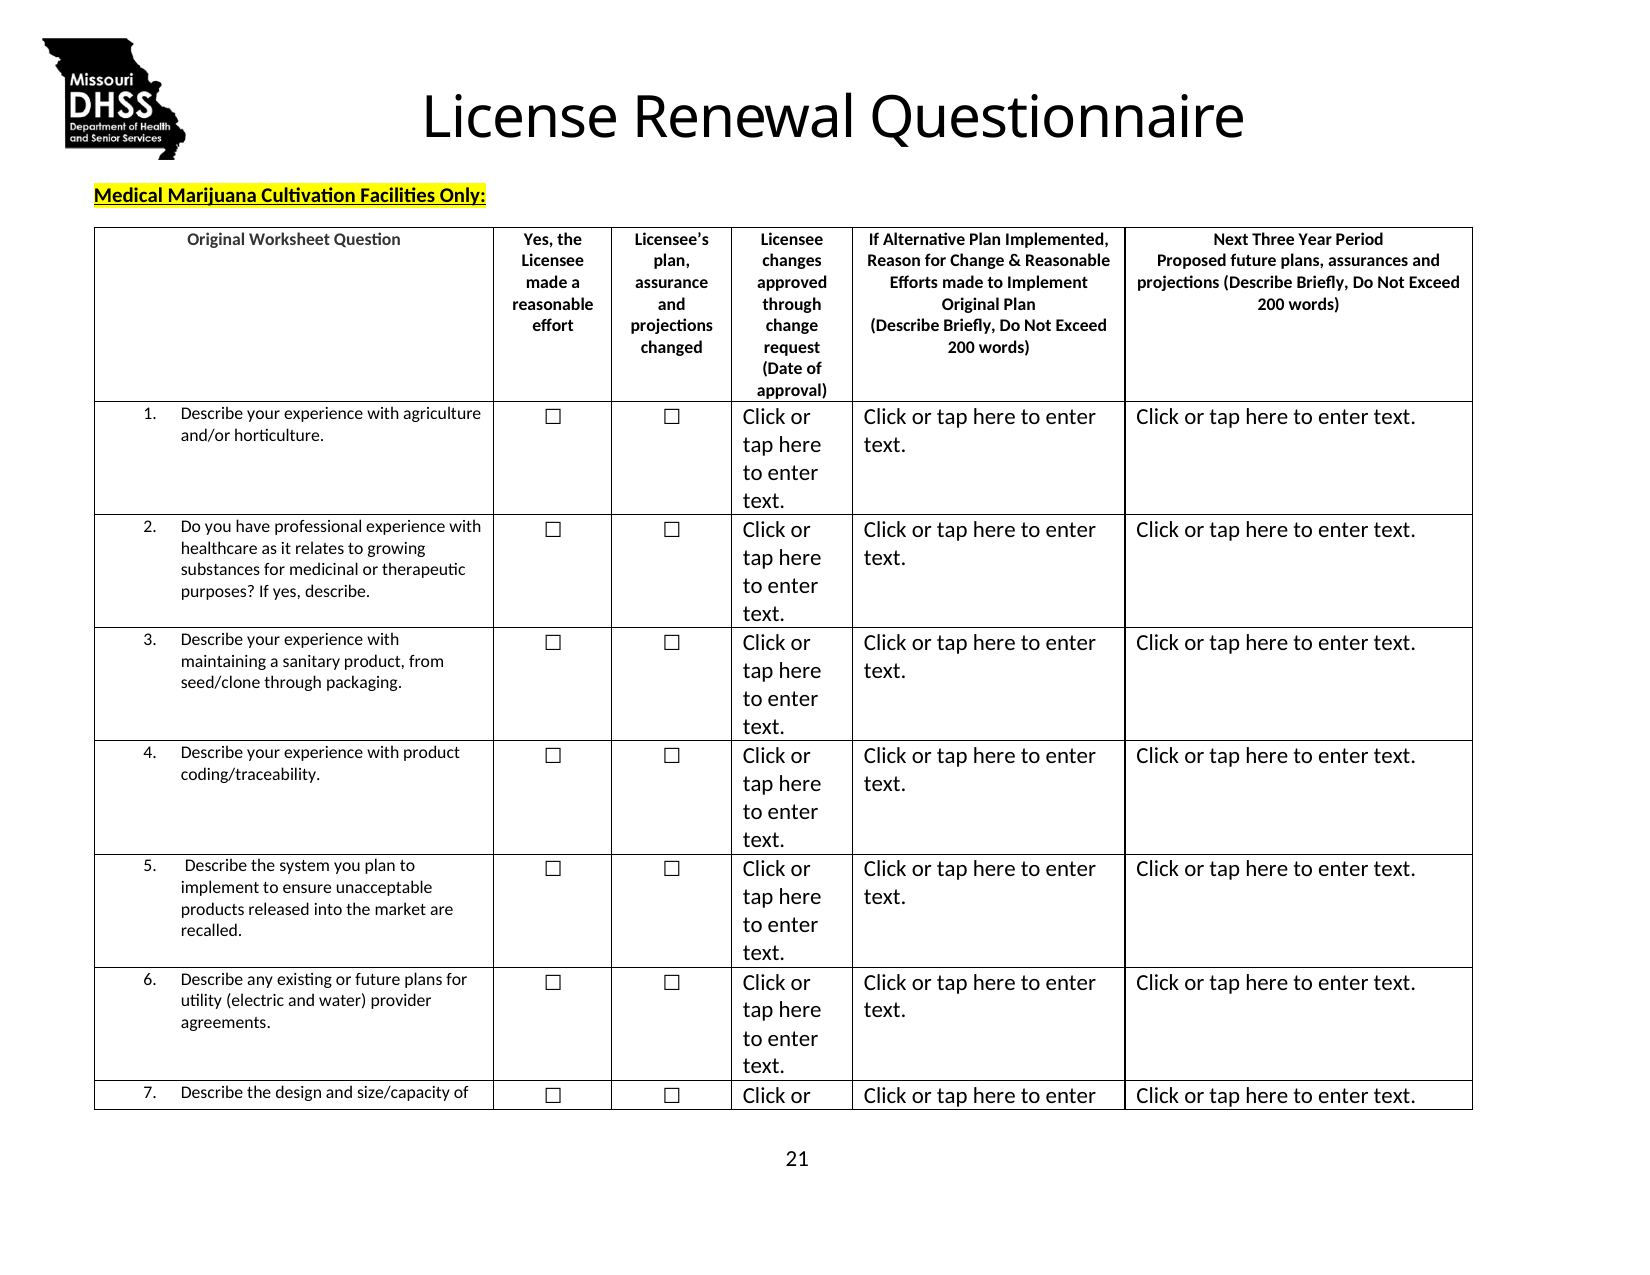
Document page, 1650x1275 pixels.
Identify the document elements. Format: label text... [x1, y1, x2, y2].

table_header Next Three Year Period Proposed future plans, assurances and projections (Describe Briefly, Do Not Exceed 200 words) [1126, 228, 1472, 401]
table_header If Alternative Plan Implemented, Reason for Change & Reasonable Efforts made to Implement Original Plan (Describe Briefly, Do Not Exceed 200 words) [853, 228, 1124, 401]
table_cell Do you have professional experience with healthcare as it relates to growing substances for medicinal or therapeutic purposes? If yes, describe. [95, 515, 493, 627]
table_cell Describe any existing or future plans for utility (electric and water) provider agreements. [95, 968, 493, 1080]
table_cell Describe your experience with product coding/traceability. [95, 741, 493, 853]
table_header Yes, the Licensee made a reasonable effort [494, 228, 611, 401]
list Medical Marijuana Cultivation Facilities Only: [94, 182, 1500, 208]
table_header Licensee changes approved through change request (Date of approval) [732, 228, 852, 401]
table_cell Describe the system you plan to implement to ensure unacceptable products released into the market are recalled. [95, 855, 493, 967]
table_cell Describe your experience with maintaining a sanitary product, from seed/clone through packaging. [95, 628, 493, 740]
table_header Licensee’s plan, assurance and projections changed [612, 228, 731, 401]
table_cell Describe the design and size/capacity of your proposed cultivation facility. [95, 1081, 493, 1109]
table_cell Describe your experience with agriculture and/or horticulture. [95, 402, 493, 514]
picture [42, 38, 186, 160]
table_header Original Worksheet Question [95, 228, 493, 401]
